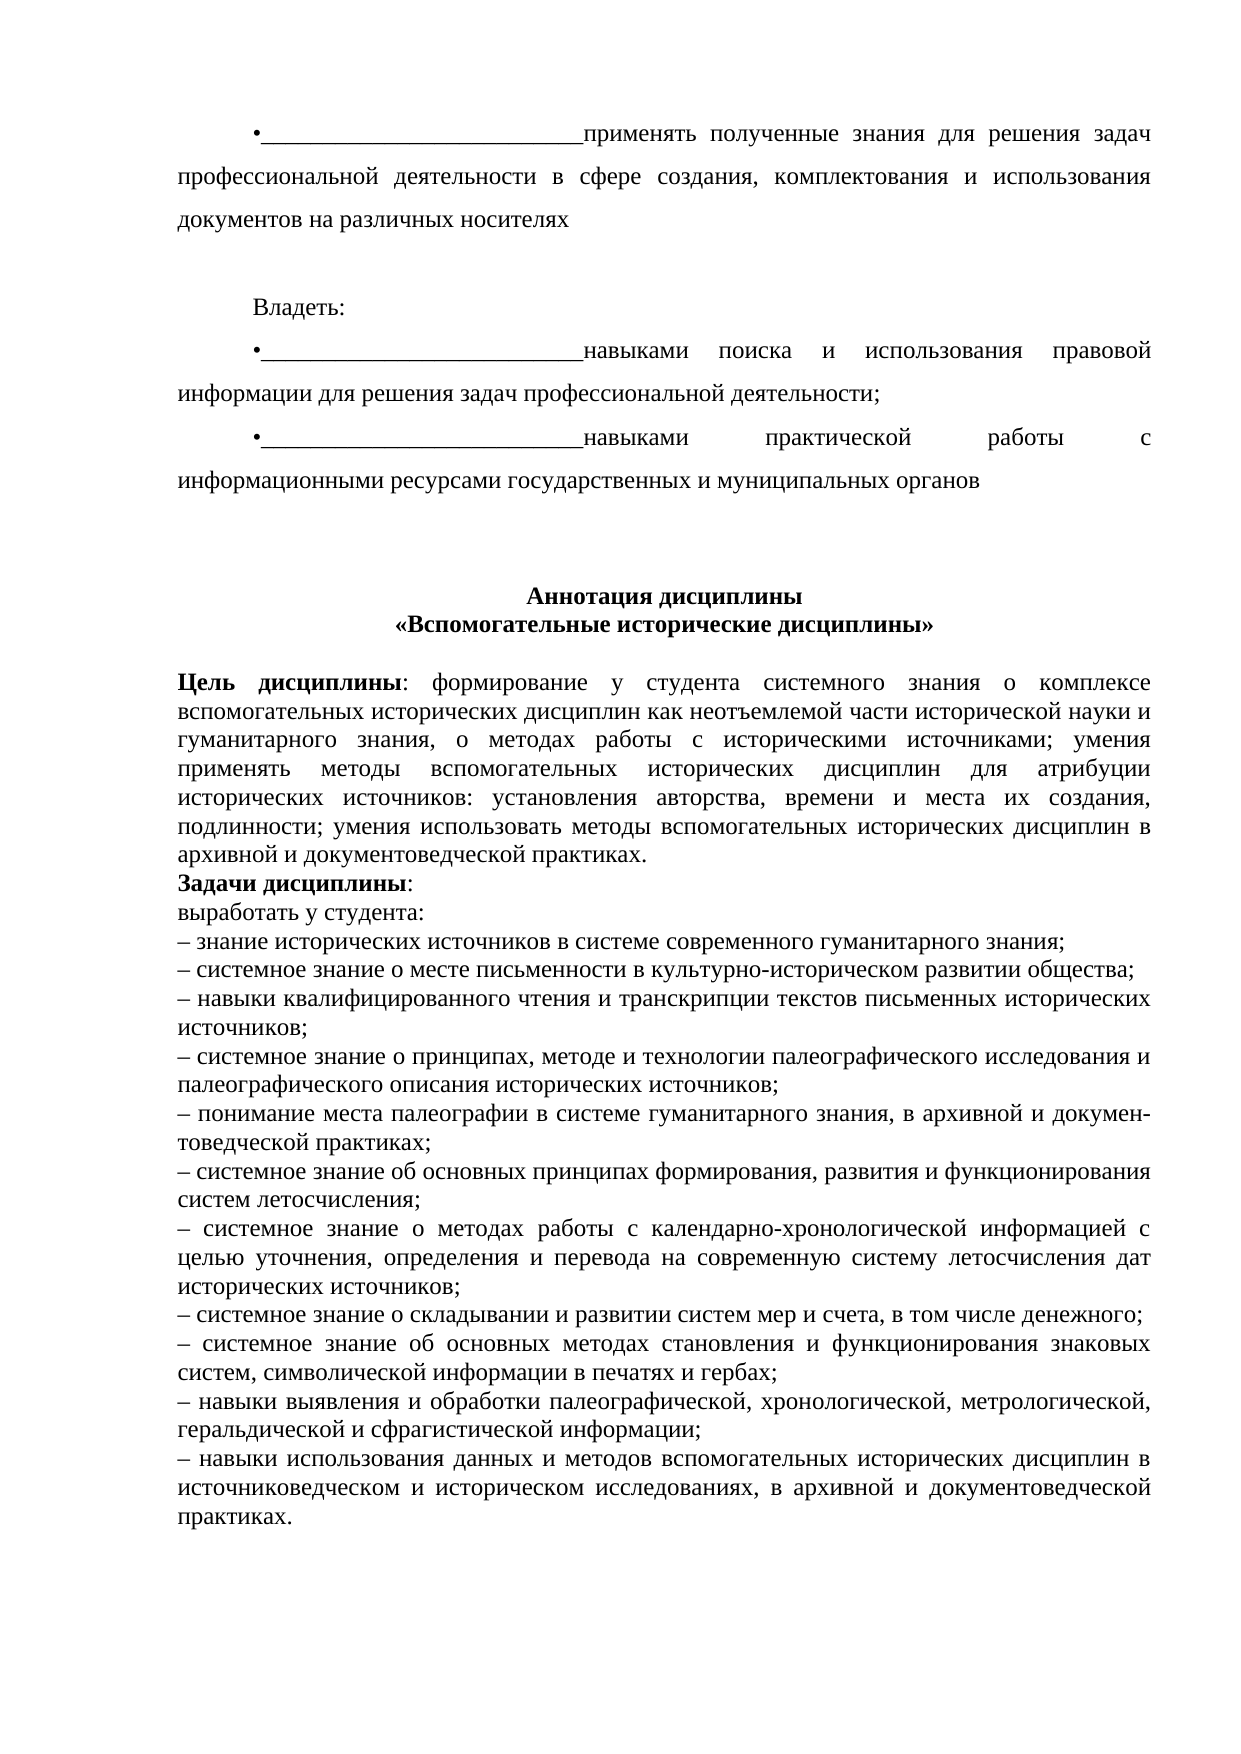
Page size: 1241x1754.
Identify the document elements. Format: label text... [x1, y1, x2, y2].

text – понимание места палеографии в системе гуманитарного знания, в архивной и докумен-товедческой практиках; [177, 1098, 1152, 1156]
text выработать у студента: [177, 897, 1152, 926]
text • навыками практической работы с информационными ресурсами государственных и муниципальных органов [177, 422, 1152, 494]
text – навыки использования данных и методов вспомогательных исторических дисциплин в источниковедческом и историческом исследованиях, в архивной и документоведческой практиках. [177, 1443, 1152, 1529]
text Задачи дисциплины: [177, 868, 1152, 897]
text – системное знание об основных принципах формирования, развития и функционирования систем летосчисления; [177, 1156, 1152, 1213]
text – навыки квалифицированного чтения и транскрипции текстов письменных исторических источников; [177, 983, 1152, 1041]
text • навыками поиска и использования правовой информации для решения задач профессиональной деятельности; [177, 335, 1152, 407]
text – системное знание о методах работы с календарно-хронологической информацией с целью уточнения, определения и перевода на современную систему летосчисления дат исторических источников; [177, 1213, 1152, 1299]
text – знание исторических источников в системе современного гуманитарного знания; [177, 926, 1152, 954]
text «Вспомогательные исторические дисциплины» [177, 609, 1152, 638]
text – навыки выявления и обработки палеографической, хронологической, метрологической, геральдической и сфрагистической информации; [177, 1386, 1152, 1443]
text – системное знание о месте письменности в культурно-историческом развитии общества; [177, 954, 1152, 983]
text Цель дисциплины: формирование у студента системного знания о комплексе вспомогательных исторических дисциплин как неотъемлемой части исторической науки и гуманитарного знания, о методах работы с историческими источниками; умения применять методы вспомогательных исторических дисциплин для атрибуции исторических источников: установления авторства, времени и места их создания, подлинности; умения использовать методы вспомогательных исторических дисциплин в архивной и документоведческой практиках. [177, 667, 1152, 868]
text – системное знание о складывании и развитии систем мер и счета, в том числе денежного; [177, 1299, 1152, 1328]
text – системное знание об основных методах становления и функционирования знаковых систем, символической информации в печатях и гербах; [177, 1328, 1152, 1386]
text Владеть: [177, 292, 1152, 320]
text • применять полученные знания для решения задач профессиональной деятельности в сфере создания, комплектования и использования документов на различных носителях [177, 118, 1152, 233]
text – системное знание о принципах, методе и технологии палеографического исследования и палеографического описания исторических источников; [177, 1041, 1152, 1098]
text Аннотация дисциплины [177, 581, 1152, 609]
